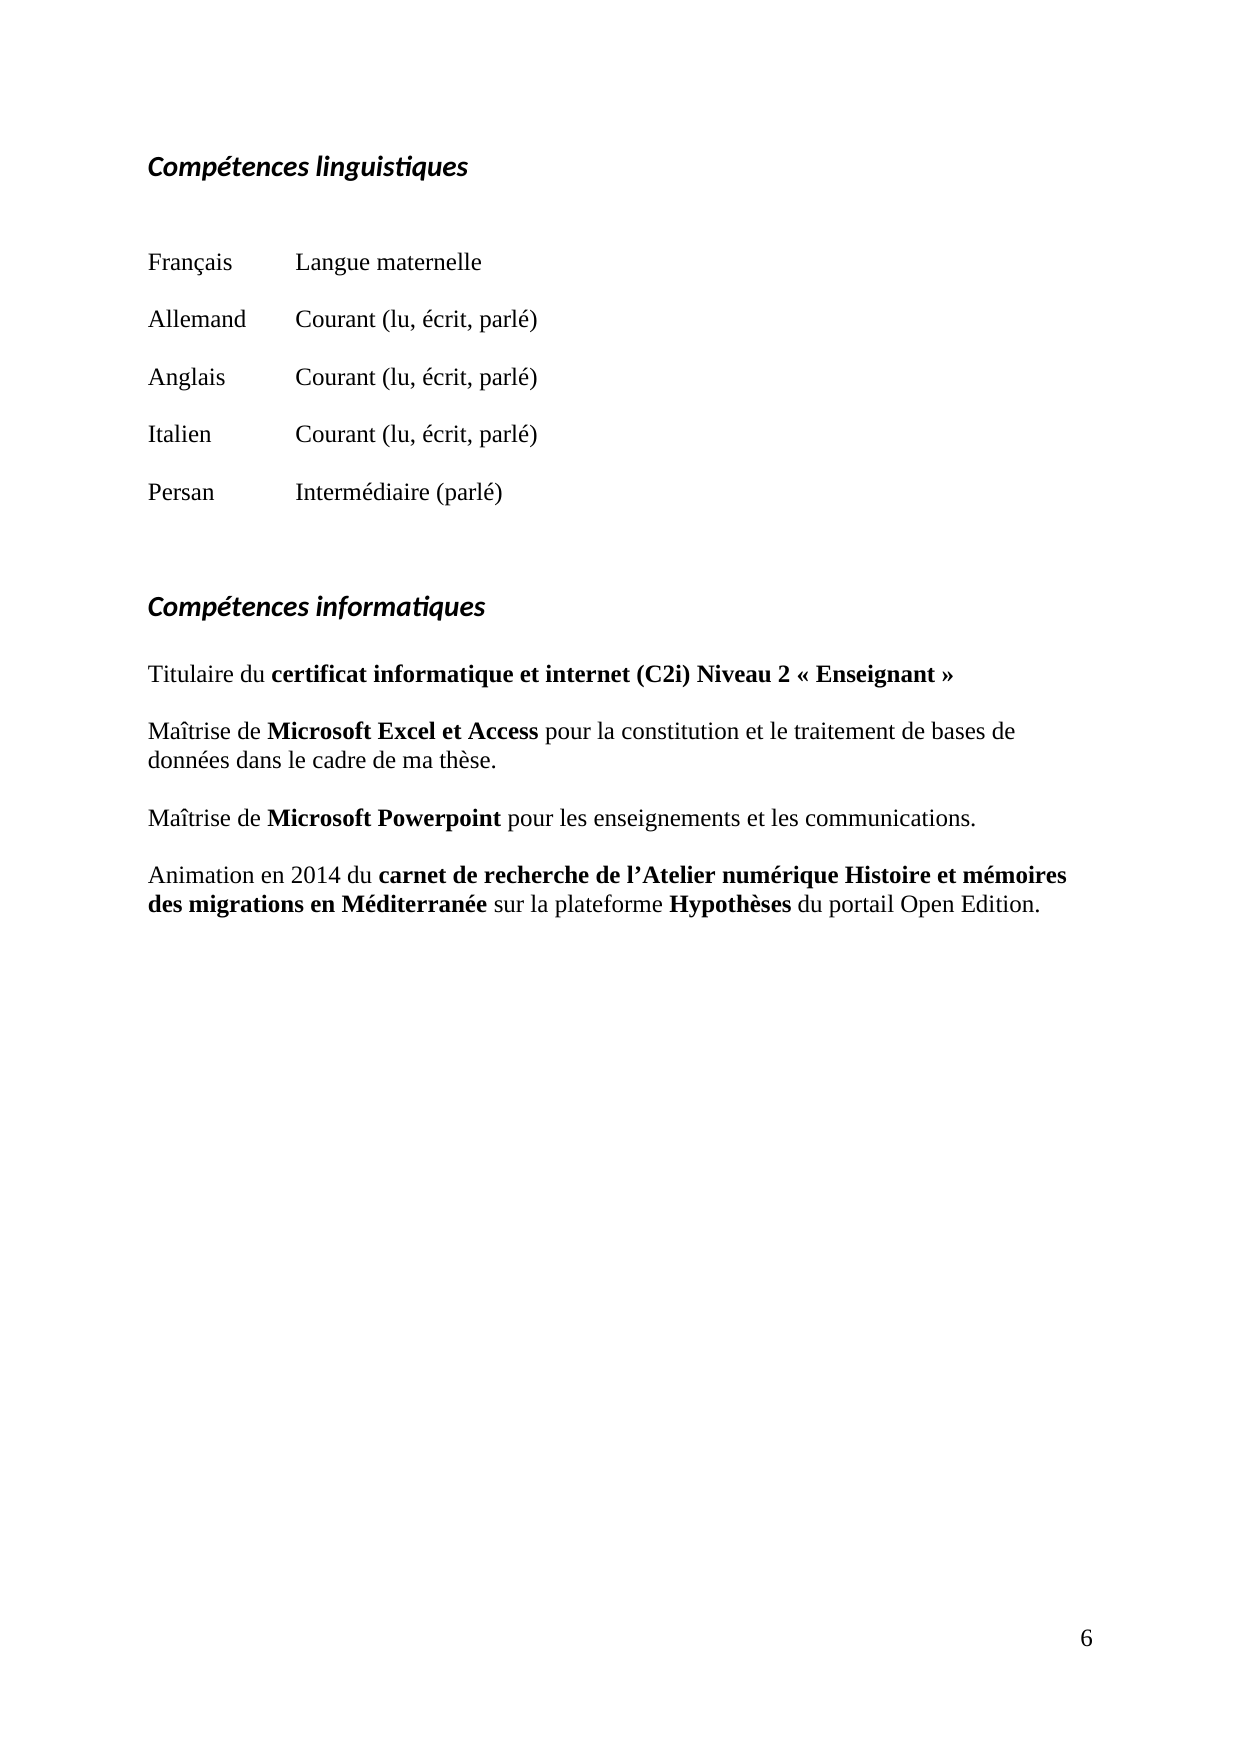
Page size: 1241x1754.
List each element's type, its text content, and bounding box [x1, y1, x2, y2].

text Persan Intermédiaire (parlé) [148, 477, 1093, 506]
text Allemand Courant (lu, écrit, parlé) [148, 304, 1093, 333]
text Animation en 2014 du carnet de recherche de l’Atelier numérique Histoire et mémoires des migrations en Méditerranée sur la plateforme Hypothèses du portail Open Edition. [148, 860, 1093, 918]
subtitle Compétences informatiques [148, 588, 1093, 624]
subtitle Compétences linguistiques [148, 148, 1093, 183]
text Titulaire du certificat informatique et internet (C2i) Niveau 2 « Enseignant » [148, 659, 1093, 688]
text Français Langue maternelle [148, 247, 1093, 276]
text Italien Courant (lu, écrit, parlé) [148, 419, 1093, 448]
text Maîtrise de Microsoft Powerpoint pour les enseignements et les communications. [148, 803, 1093, 831]
text Anglais Courant (lu, écrit, parlé) [148, 362, 1093, 391]
text Maîtrise de Microsoft Excel et Access pour la constitution et le traitement de bases de données dans le cadre de ma thèse. [148, 716, 1093, 774]
